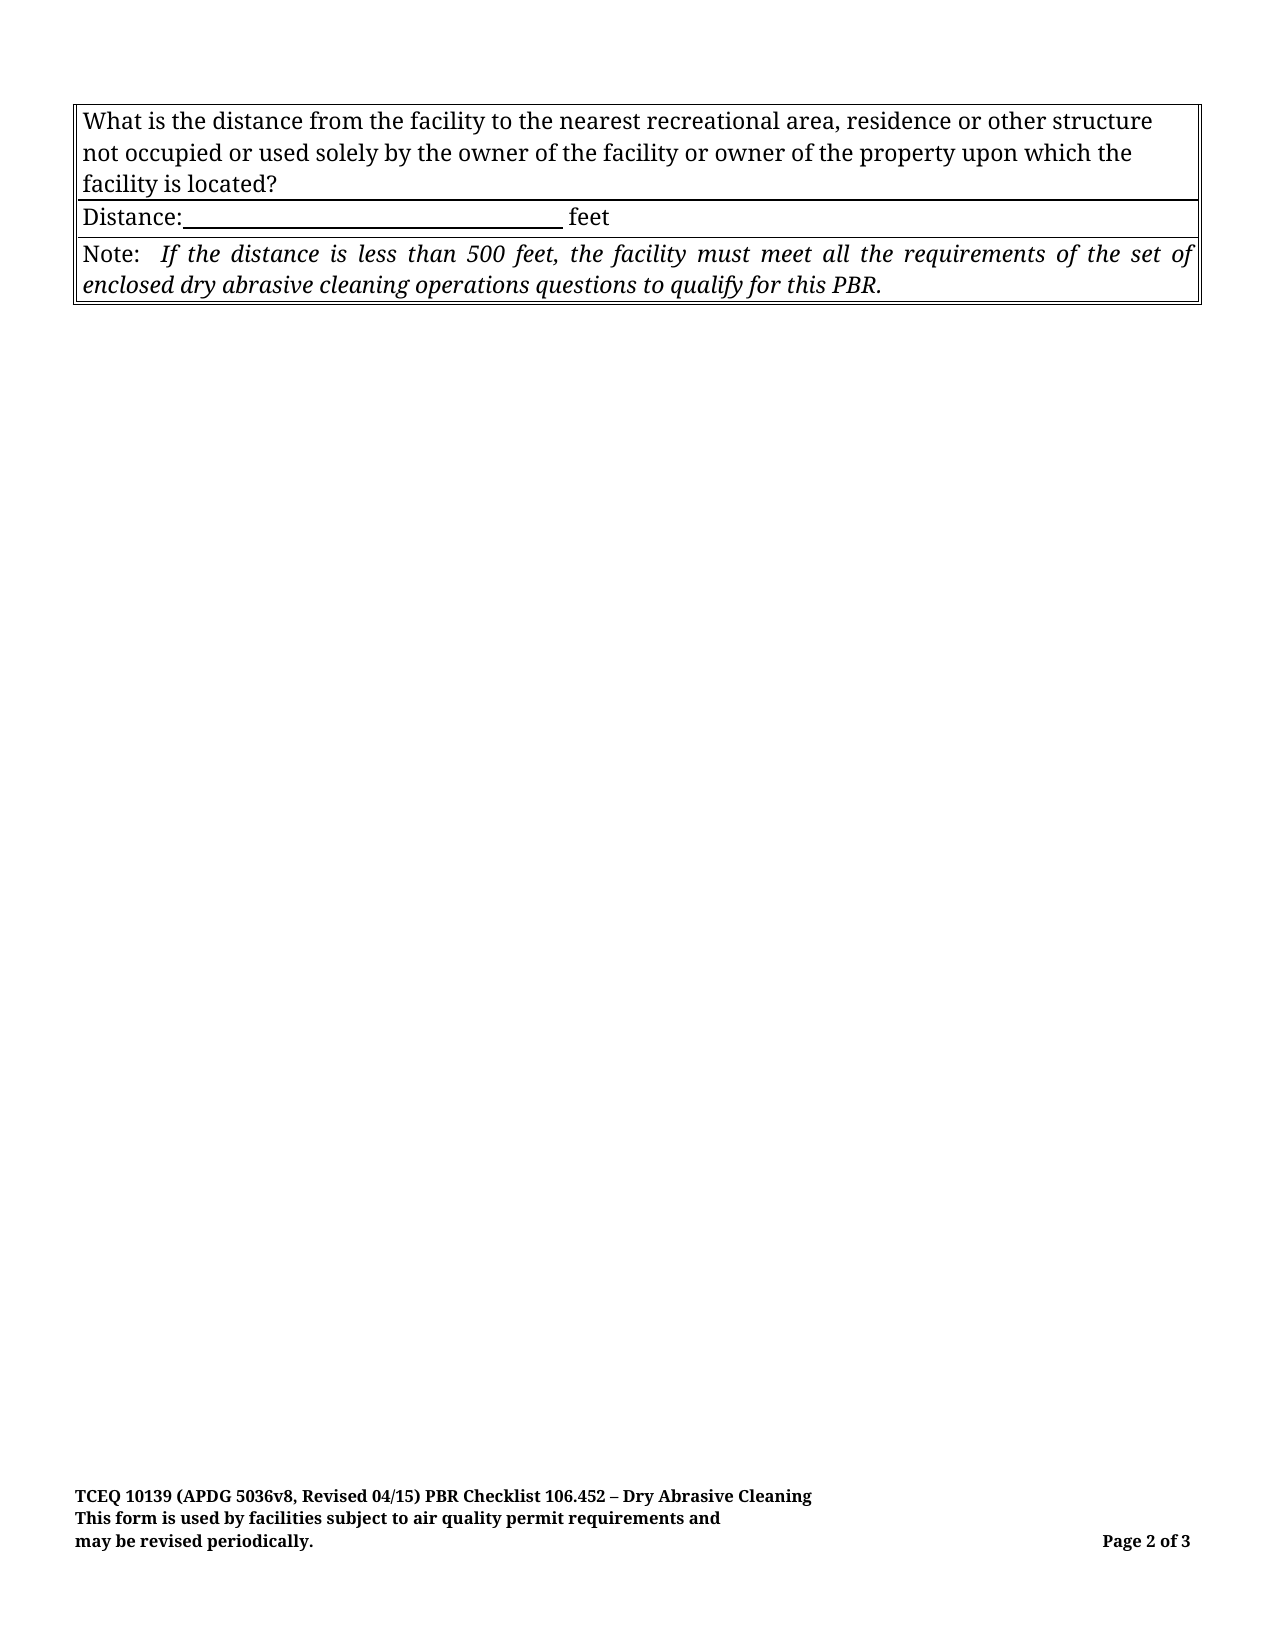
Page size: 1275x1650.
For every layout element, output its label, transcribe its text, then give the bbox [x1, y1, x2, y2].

table_cell Distance: feet [77, 200, 1198, 237]
table_cell What is the distance from the facility to the nearest recreational area, residence or other structure not occupied or used solely by the owner of the facility or owner of the property upon which the facility is located? [77, 105, 1198, 199]
table_cell Note: If the distance is less than 500 feet, the facility must meet all the requirements of the set of enclosed dry abrasive cleaning operations questions to qualify for this PBR. [77, 238, 1198, 301]
